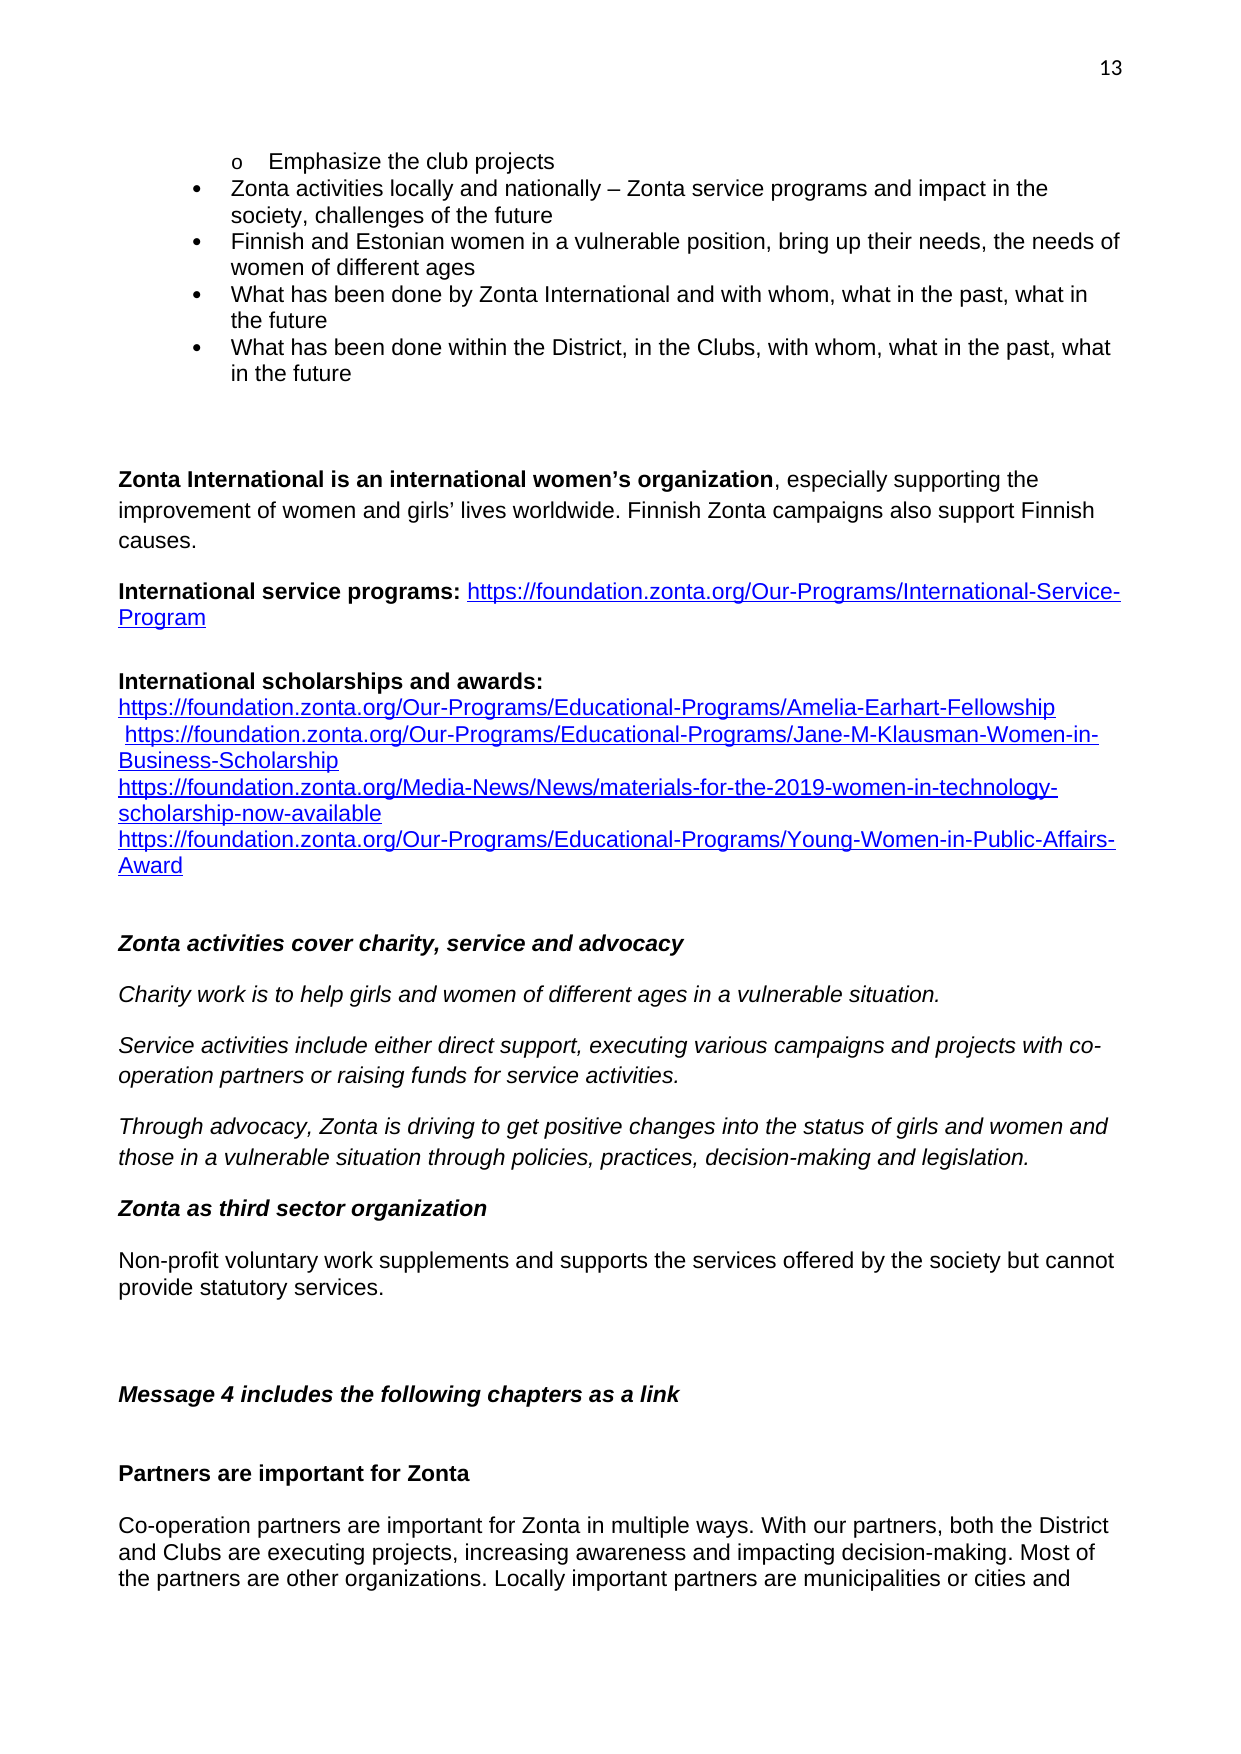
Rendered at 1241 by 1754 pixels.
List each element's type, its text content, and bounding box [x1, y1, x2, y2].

text https://foundation.zonta.org/Our-Programs/Educational-Programs/Amelia-Earhart-Fellowship [118, 694, 1122, 721]
list Finnish and Estonian women in a vulnerable position, bring up their needs, the needs of women of different ages [193, 228, 1122, 281]
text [118, 1512, 1122, 1591]
list Zonta activities locally and nationally – Zonta service programs and impact in the society, challenges of the future [193, 175, 1122, 228]
text Service activities include either direct support, executing various campaigns and projects with co-operation partners or raising funds for service activities. [118, 1032, 1122, 1088]
text https://foundation.zonta.org/Our-Programs/Educational-Programs/Young-Women-in-Public-Affairs-Award [118, 826, 1122, 879]
text Zonta International is an international women’s organization, especially supporting the improvement of women and girls’ lives worldwide. Finnish Zonta campaigns also support Finnish causes. [118, 466, 1122, 553]
text Partners are important for Zonta [118, 1460, 1122, 1486]
text Zonta activities cover charity, service and advocacy [118, 930, 1122, 956]
text Charity work is to help girls and women of different ages in a vulnerable situation. [118, 981, 1122, 1007]
text International service programs: https://foundation.zonta.org/Our-Programs/International-Service-Program [118, 578, 1122, 631]
list What has been done by Zonta International and with whom, what in the past, what in the future [193, 281, 1122, 333]
text Message 4 includes the following chapters as a link [118, 1381, 1122, 1407]
text Non-profit voluntary work supplements and supports the services offered by the society but cannot provide statutory services. [118, 1247, 1122, 1300]
text Through advocacy, Zonta is driving to get positive changes into the status of girls and women and those in a vulnerable situation through policies, practices, decision-making and legislation. [118, 1113, 1122, 1170]
list Emphasize the club projects [231, 148, 1122, 175]
text Zonta as third sector organization [118, 1194, 1122, 1221]
text International scholarships and awards: [118, 668, 1122, 694]
text https://foundation.zonta.org/Our-Programs/Educational-Programs/Jane-M-Klausman-Women-in-Business-Scholarship [118, 721, 1122, 773]
list What has been done within the District, in the Clubs, with whom, what in the past, what in the future [193, 333, 1122, 386]
text https://foundation.zonta.org/Media-News/News/materials-for-the-2019-women-in-technology-scholarship-now-available [118, 773, 1122, 826]
